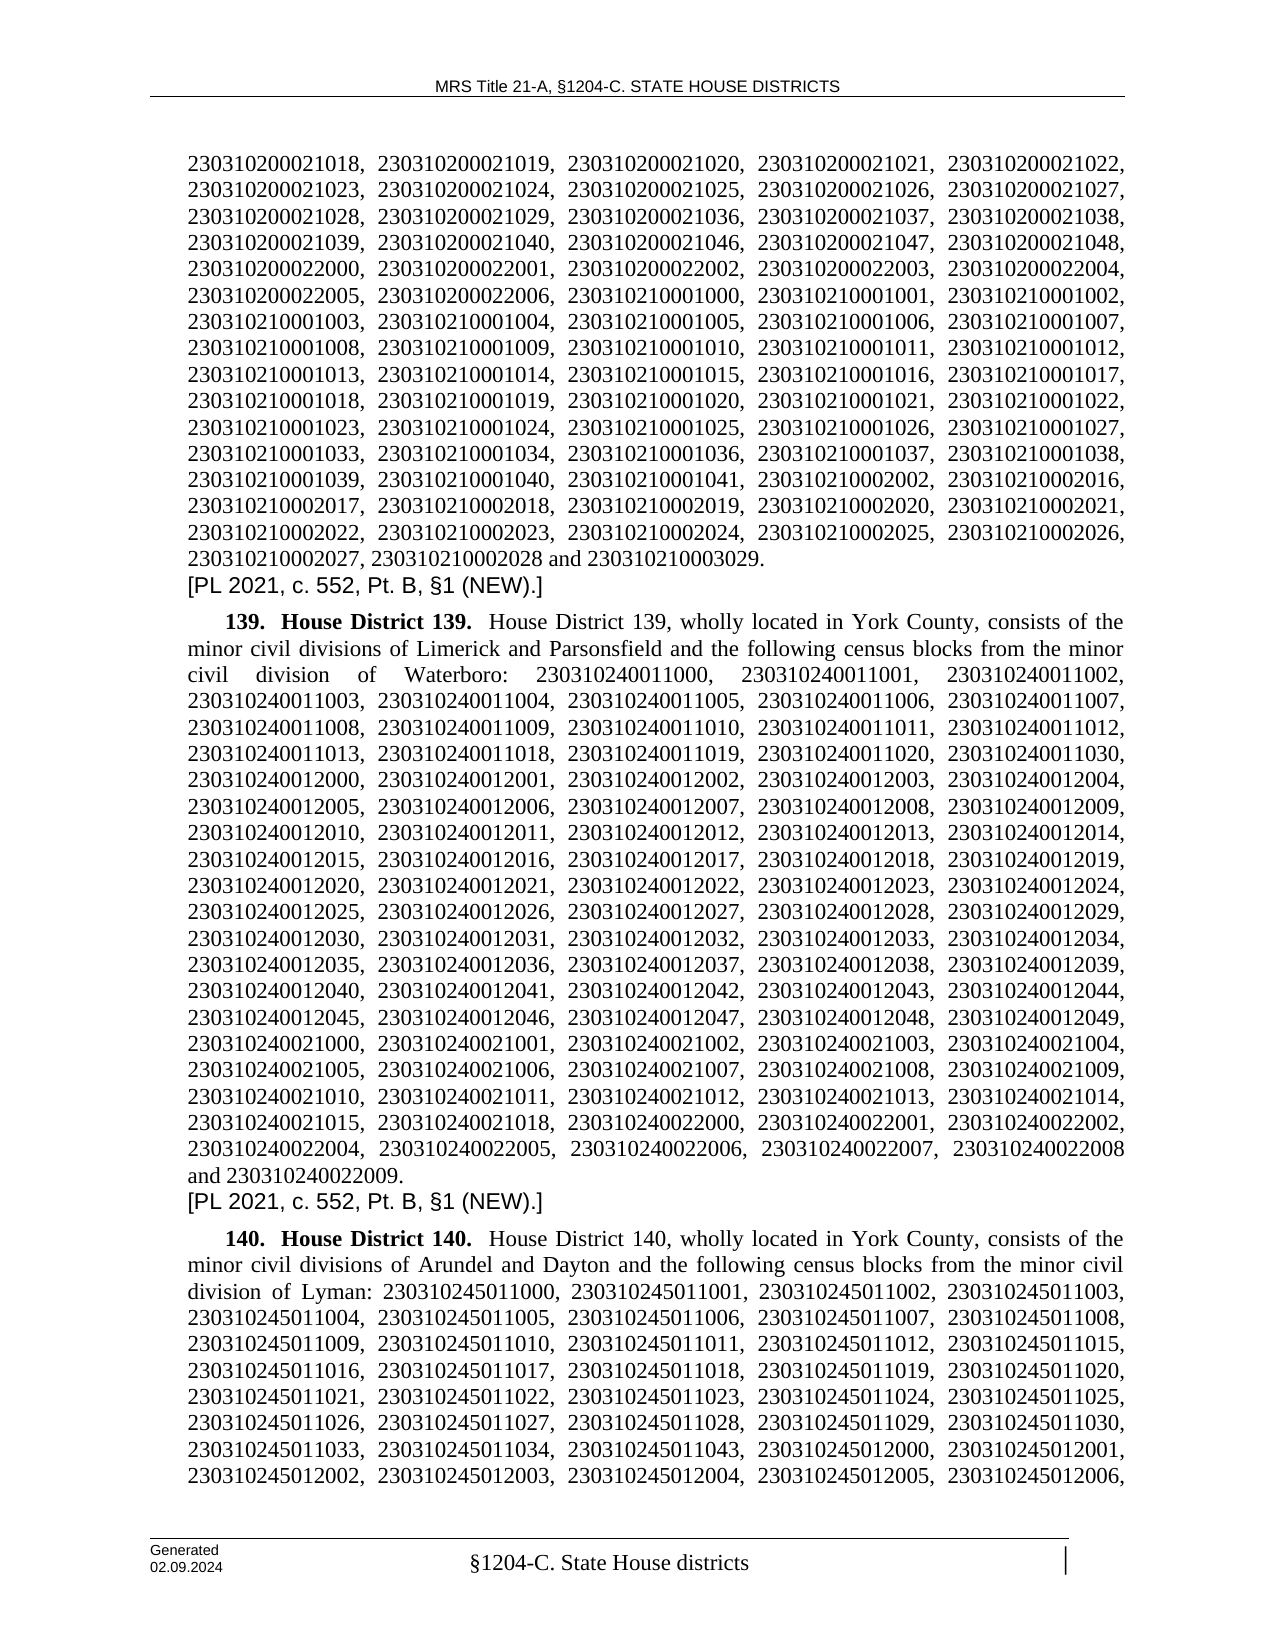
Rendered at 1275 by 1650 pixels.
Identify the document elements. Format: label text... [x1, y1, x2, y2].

text [PL 2021, c. 552, Pt. B, §1 (NEW).] [187, 572, 1125, 598]
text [187, 1225, 1125, 1488]
text 139. House District 139. House District 139, wholly located in York County, consists of the minor civil divisions of Limerick and Parsonsfield and the following census blocks from the minor civil division of Waterboro: 230310240011000, 230310240011001, 230310240011002, 230310240011003, 230310240011004, 230310240011005, 230310240011006, 230310240011007, 230310240011008, 230310240011009, 230310240011010, 230310240011011, 230310240011012, 230310240011013, 230310240011018, 230310240011019, 230310240011020, 230310240011030, 230310240012000, 230310240012001, 230310240012002, 230310240012003, 230310240012004, 230310240012005, 230310240012006, 230310240012007, 230310240012008, 230310240012009, 230310240012010, 230310240012011, 230310240012012, 230310240012013, 230310240012014, 230310240012015, 230310240012016, 230310240012017, 230310240012018, 230310240012019, 230310240012020, 230310240012021, 230310240012022, 230310240012023, 230310240012024, 230310240012025, 230310240012026, 230310240012027, 230310240012028, 230310240012029, 230310240012030, 230310240012031, 230310240012032, 230310240012033, 230310240012034, 230310240012035, 230310240012036, 230310240012037, 230310240012038, 230310240012039, 230310240012040, 230310240012041, 230310240012042, 230310240012043, 230310240012044, 230310240012045, 230310240012046, 230310240012047, 230310240012048, 230310240012049, 230310240021000, 230310240021001, 230310240021002, 230310240021003, 230310240021004, 230310240021005, 230310240021006, 230310240021007, 230310240021008, 230310240021009, 230310240021010, 230310240021011, 230310240021012, 230310240021013, 230310240021014, 230310240021015, 230310240021018, 230310240022000, 230310240022001, 230310240022002, 230310240022004, 230310240022005, 230310240022006, 230310240022007, 230310240022008 and 230310240022009. [187, 608, 1125, 1188]
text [187, 150, 1125, 572]
text [PL 2021, c. 552, Pt. B, §1 (NEW).] [187, 1188, 1125, 1214]
